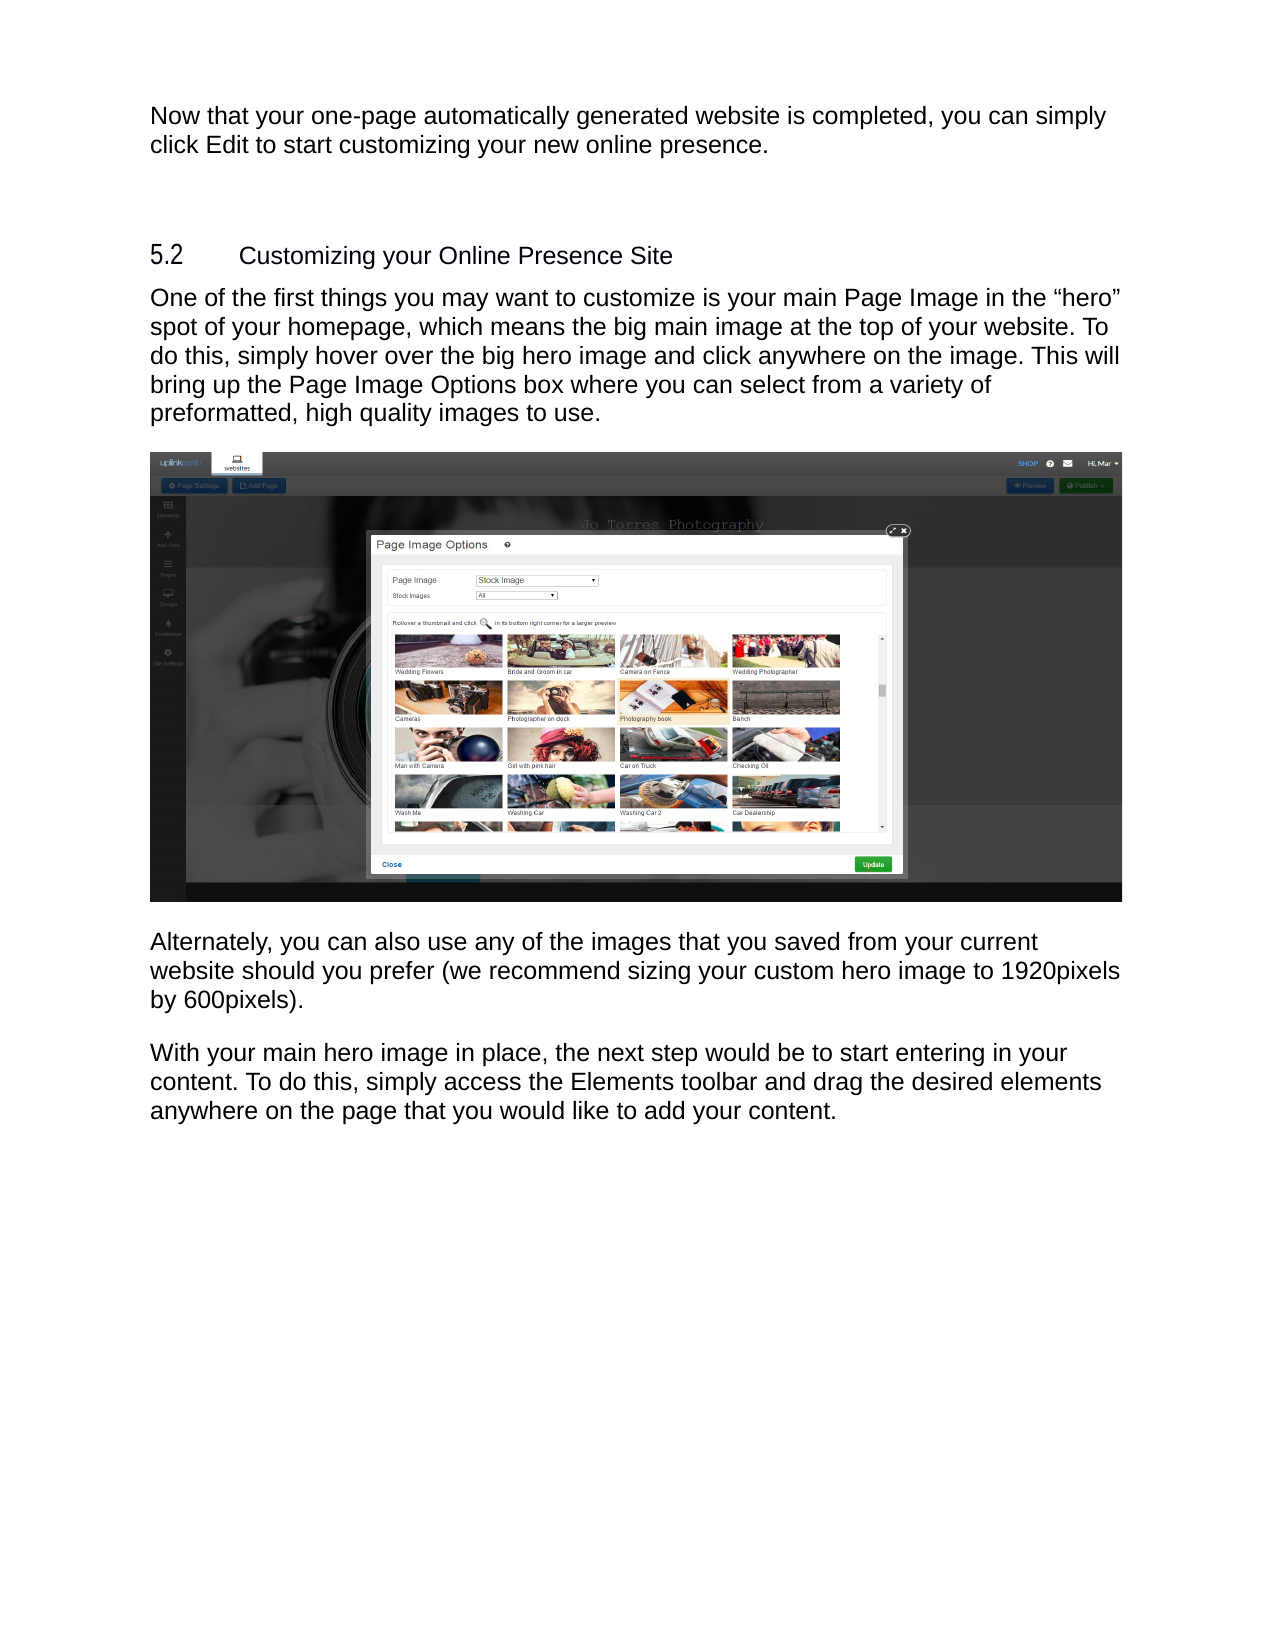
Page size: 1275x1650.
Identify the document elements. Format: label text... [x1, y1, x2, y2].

text Now that your one-page automatically generated website is completed, you can simply click Edit to start customizing your new online presence. [150, 101, 1125, 159]
picture [150, 452, 1123, 902]
subtitle Customizing your Online Presence Site [150, 237, 1125, 271]
text With your main hero image in place, the next step would be to start entering in your content. To do this, simply access the Elements toolbar and drag the desired elements anywhere on the page that you would like to add your content. [150, 1038, 1125, 1124]
text Alternately, you can also use any of the images that you saved from your current website should you prefer (we recommend sizing your custom hero image to 1920pixels by 600pixels). [150, 927, 1125, 1013]
text One of the first things you may want to customize is your main Page Image in the “hero” spot of your homepage, which means the big main image at the top of your website. To do this, simply hover over the big hero image and click anywhere on the image. This will bring up the Page Image Options box where you can select from a variety of preformatted, high quality images to use. [150, 283, 1125, 427]
